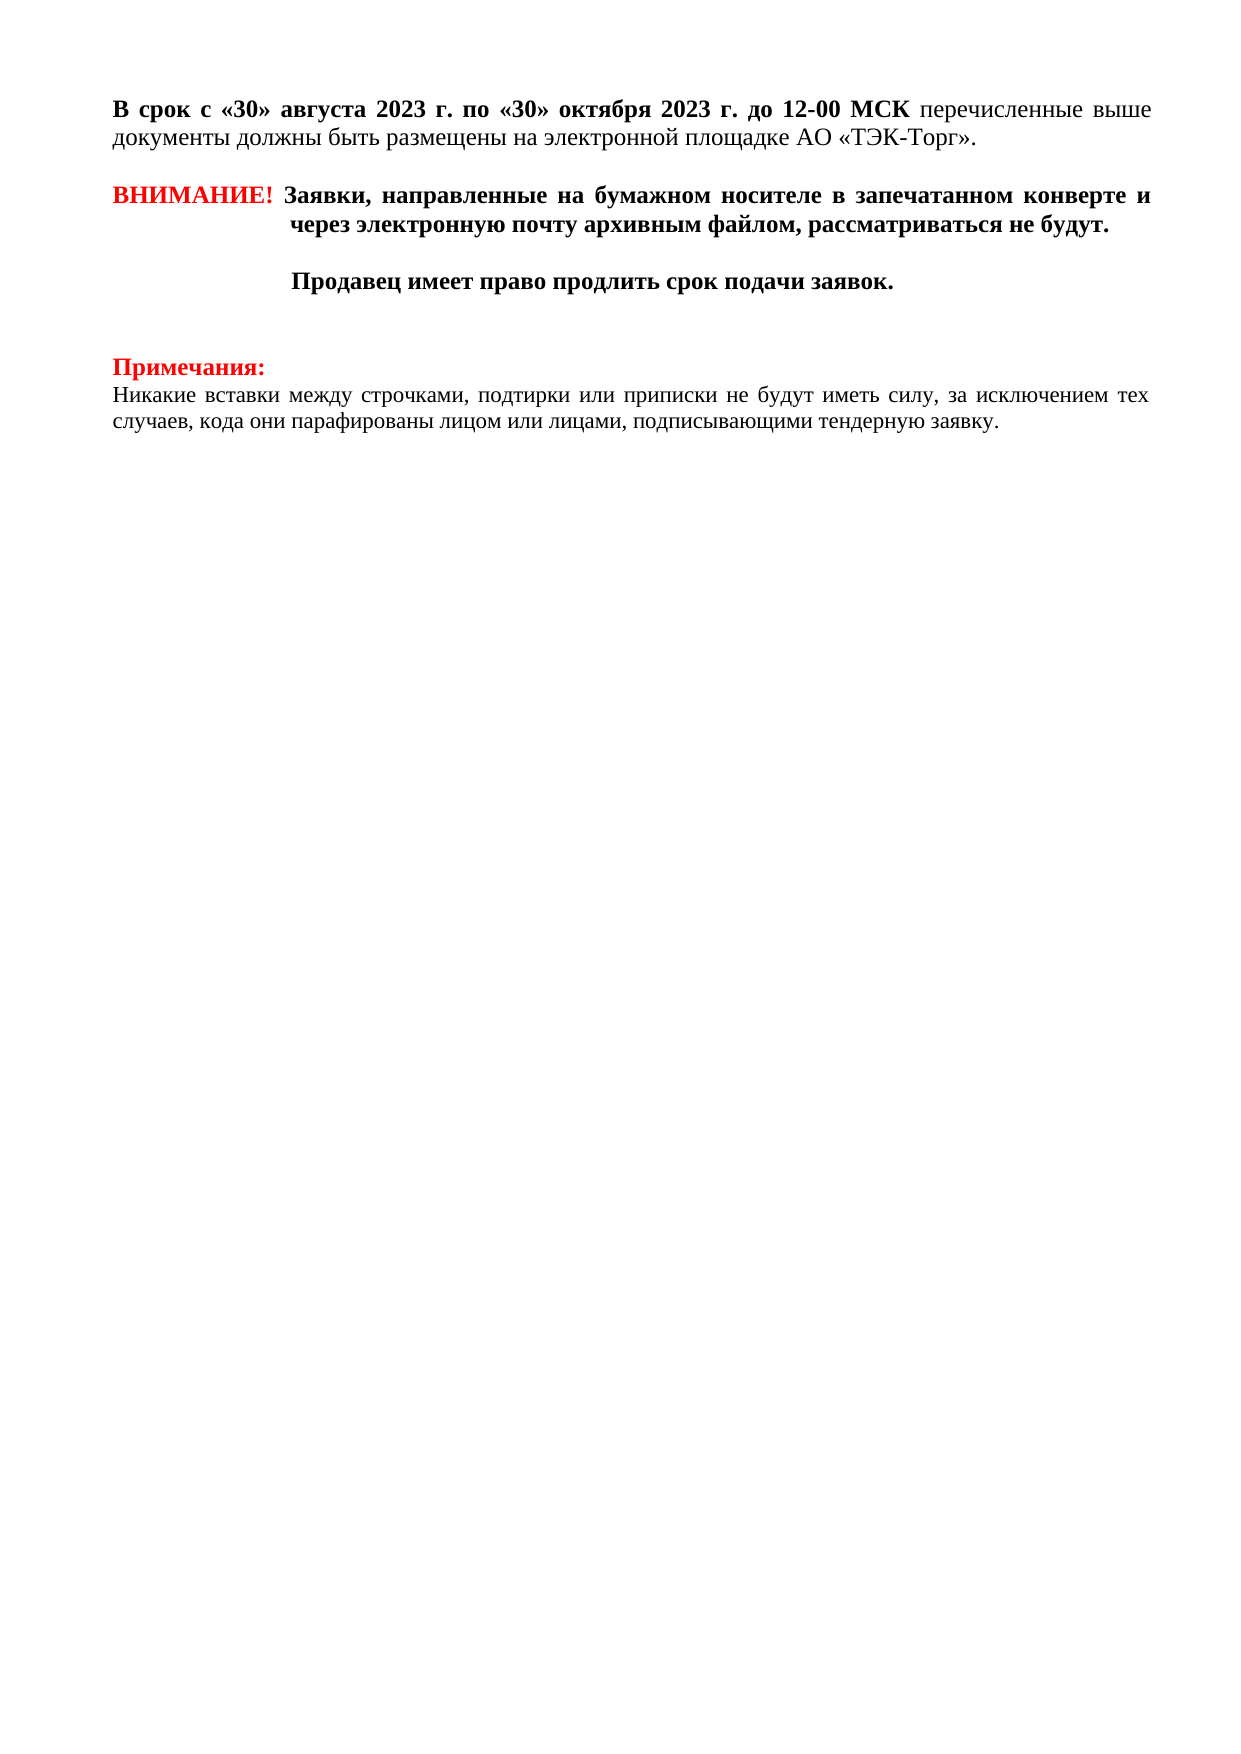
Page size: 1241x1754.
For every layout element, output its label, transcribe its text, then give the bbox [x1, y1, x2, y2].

text Никакие вставки между строчками, подтирки или приписки не будут иметь силу, за исключением тех случаев, кода они парафированы лицом или лицами, подписывающими тендерную заявку. [112, 381, 1152, 434]
text Продавец имеет право продлить срок подачи заявок. [260, 266, 1152, 295]
text ВНИМАНИЕ! Заявки, направленные на бумажном носителе в запечатанном конверте и через электронную почту архивным файлом, рассматриваться не будут. [112, 180, 1152, 237]
text Примечания: [112, 352, 1152, 381]
text В срок с «30» августа 2023 г. по «30» октября 2023 г. до 12-00 МСК перечисленные выше документы должны быть размещены на электронной площадке АО «ТЭК-Торг». [112, 94, 1152, 151]
